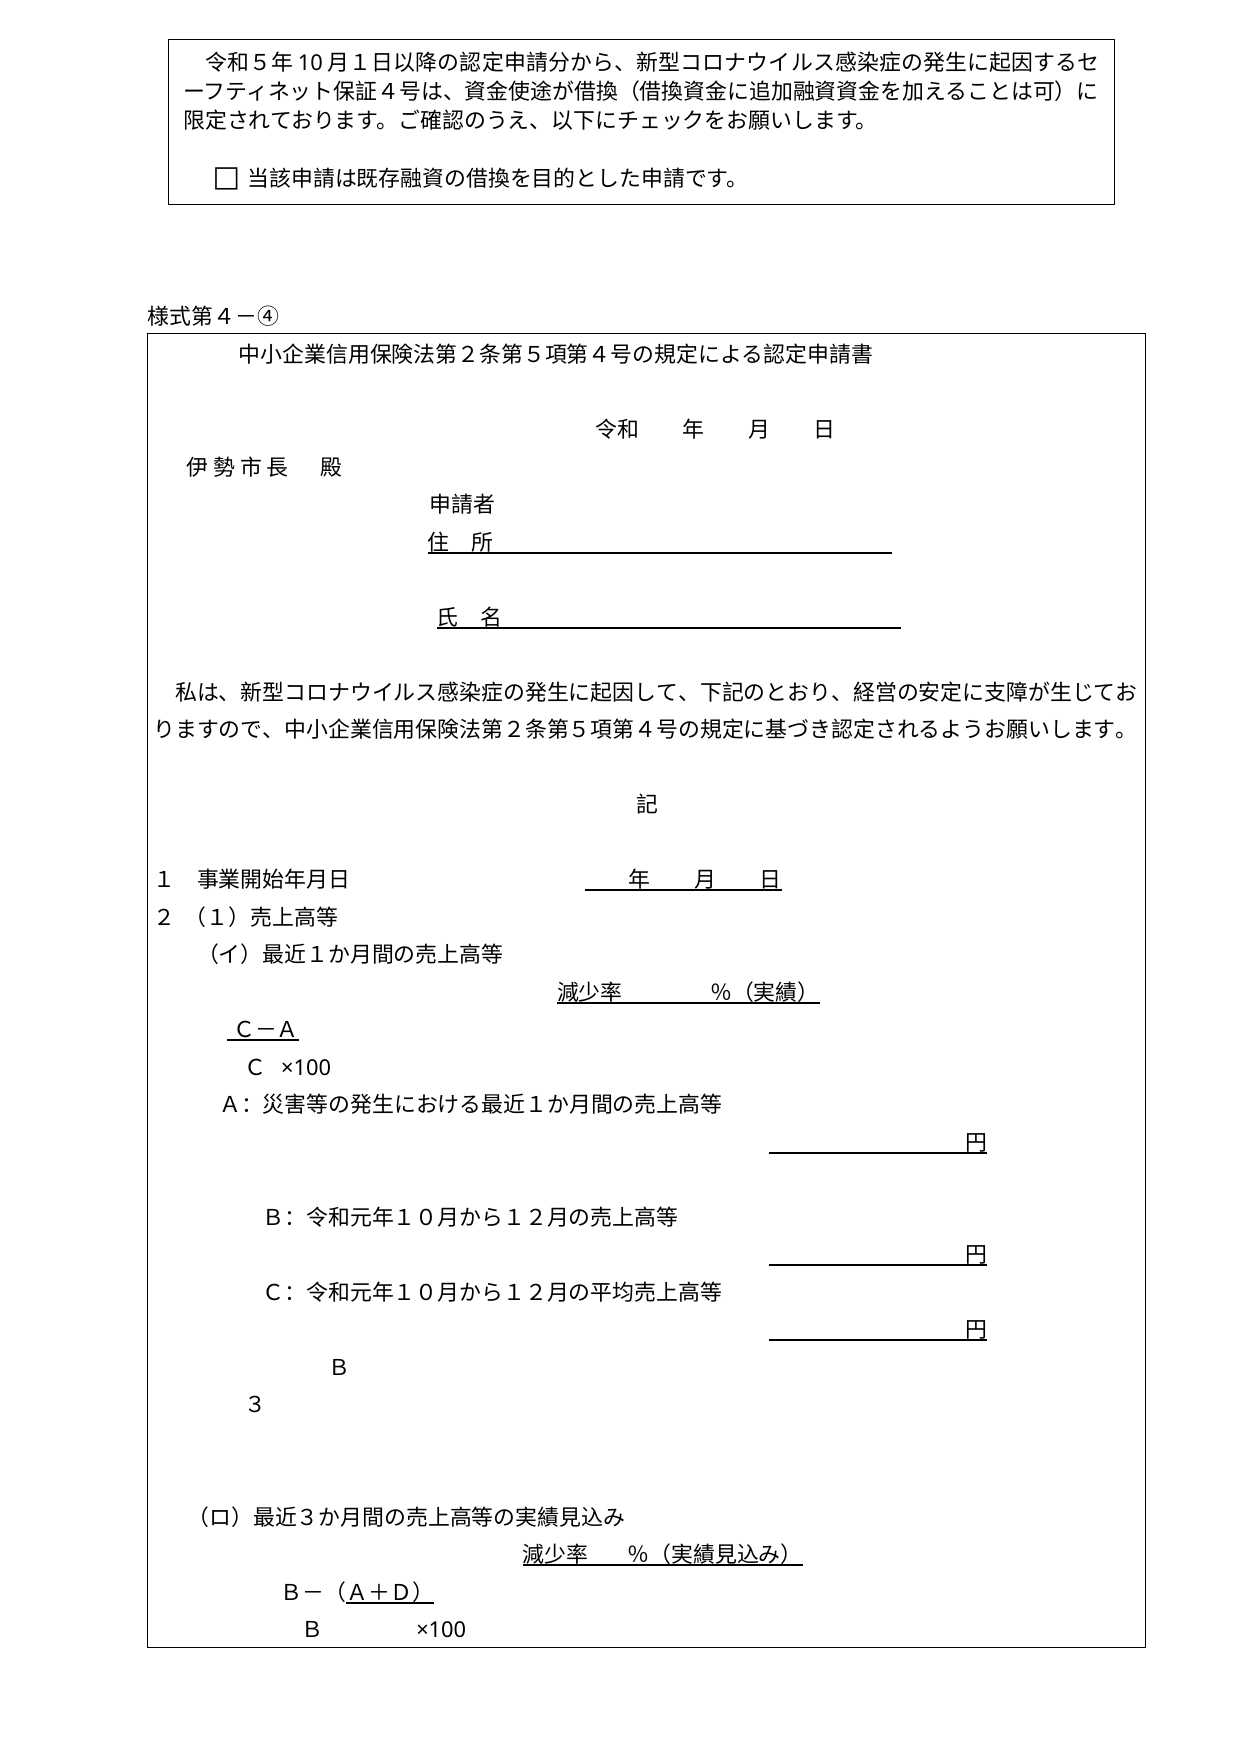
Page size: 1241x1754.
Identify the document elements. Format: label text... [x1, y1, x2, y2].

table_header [148, 334, 1145, 1647]
text 様式第４－④ [148, 296, 1092, 333]
